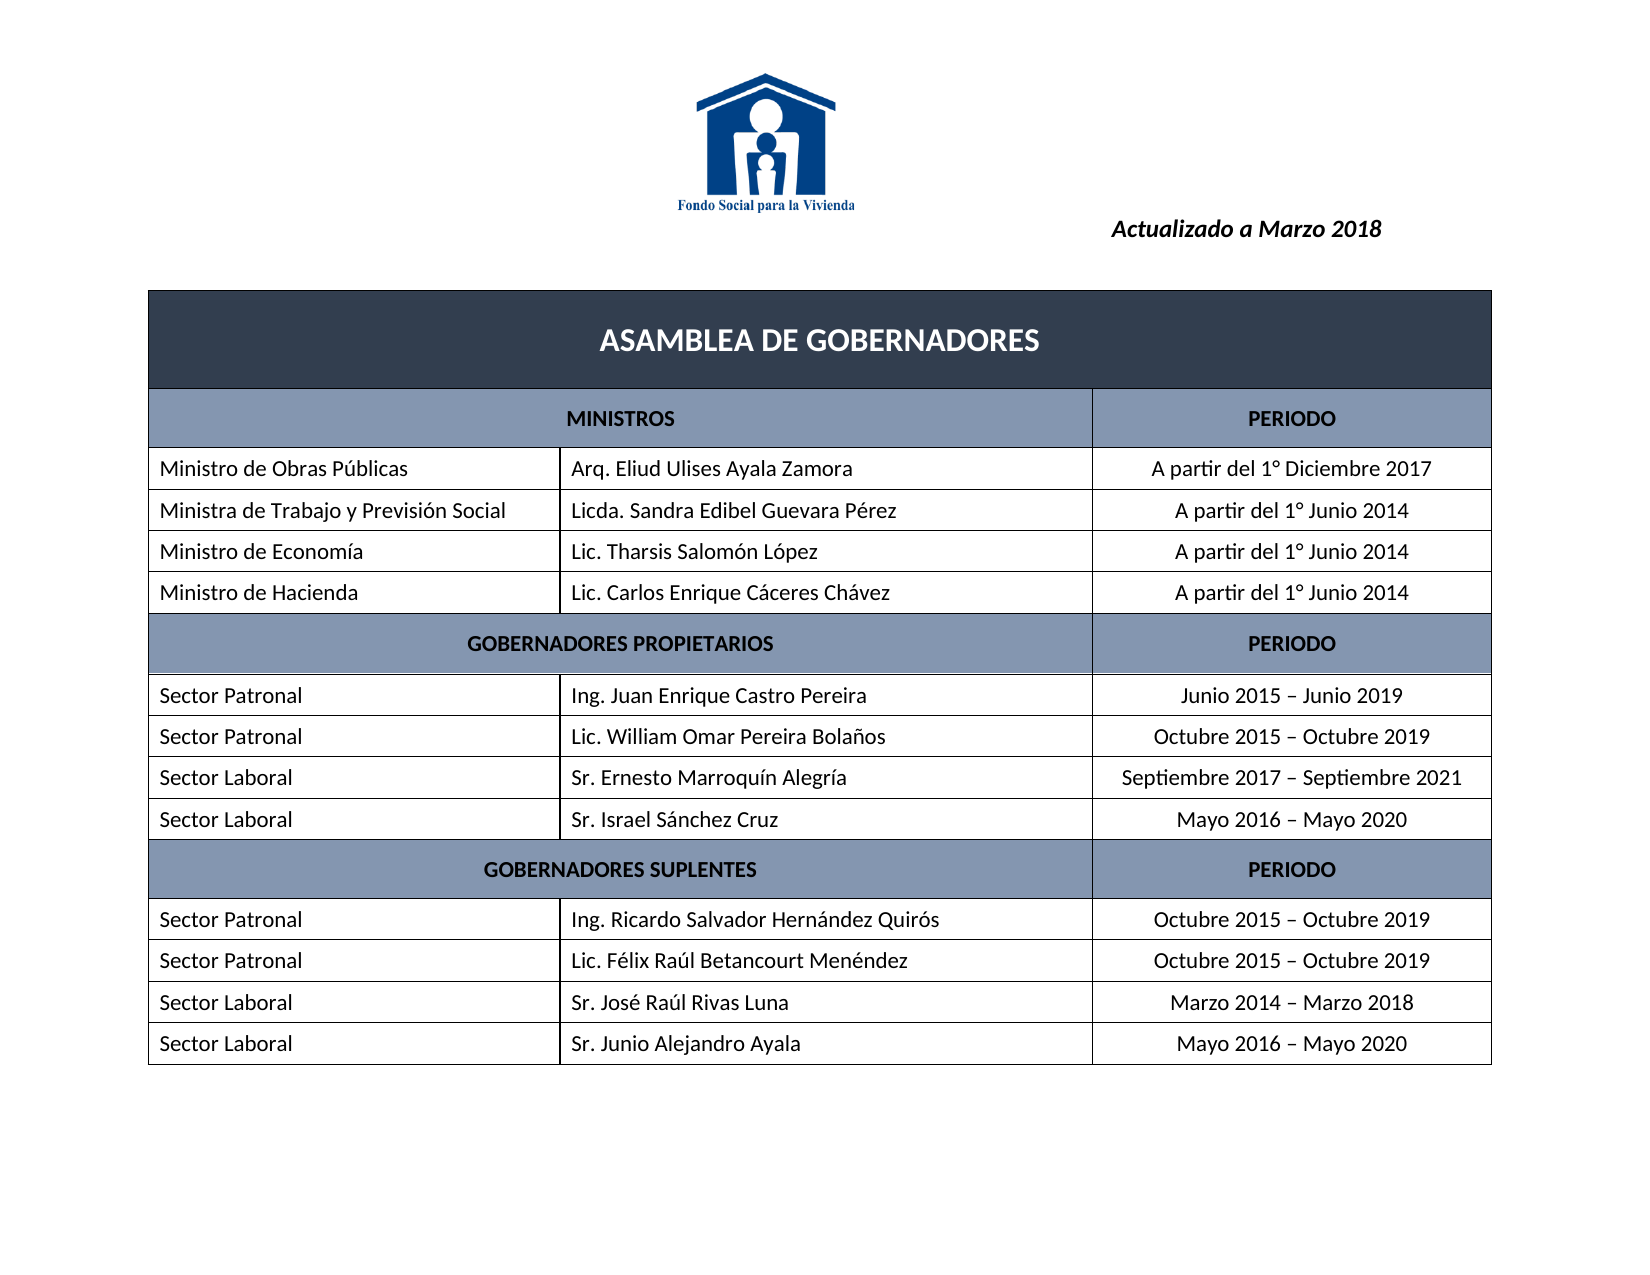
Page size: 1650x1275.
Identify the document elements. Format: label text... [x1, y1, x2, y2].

table_cell Lic. Félix Raúl Betancourt Menéndez [561, 940, 1092, 981]
table_cell Sector Laboral [149, 799, 559, 839]
table_cell Sr. Ernesto Marroquín Alegría [561, 757, 1092, 798]
table_cell GOBERNADORES SUPLENTES [149, 840, 1092, 898]
table_cell Mayo 2016 – Mayo 2020 [1093, 1023, 1491, 1063]
table_cell Ministro de Obras Públicas [149, 448, 559, 488]
table_cell Sector Patronal [149, 675, 559, 715]
table_cell MINISTROS [149, 389, 1092, 447]
table_cell PERIODO [1093, 614, 1491, 673]
table_cell Sector Patronal [149, 899, 559, 939]
table_cell Sector Laboral [149, 757, 559, 798]
table_cell Sector Patronal [149, 940, 559, 981]
table_cell Sector Patronal [149, 716, 559, 756]
table_cell PERIODO [1093, 840, 1491, 898]
table_cell Sr. José Raúl Rivas Luna [561, 982, 1092, 1022]
table_cell A partir del 1° Diciembre 2017 [1093, 448, 1491, 488]
table_cell A partir del 1° Junio 2014 [1093, 490, 1491, 530]
table_cell Junio 2015 – Junio 2019 [1093, 675, 1491, 715]
table_cell Lic. William Omar Pereira Bolaños [561, 716, 1092, 756]
table_cell Lic. Tharsis Salomón López [561, 531, 1092, 571]
table_cell Ing. Ricardo Salvador Hernández Quirós [561, 899, 1092, 939]
table_cell Marzo 2014 – Marzo 2018 [1093, 982, 1491, 1022]
table_cell Sector Laboral [149, 1023, 559, 1063]
table_cell Lic. Carlos Enrique Cáceres Chávez [561, 572, 1092, 613]
table_cell Ing. Juan Enrique Castro Pereira [561, 675, 1092, 715]
table_cell Sector Laboral [149, 982, 559, 1022]
table_cell Licda. Sandra Edibel Guevara Pérez [561, 490, 1092, 530]
table_cell PERIODO [1093, 389, 1491, 447]
picture [677, 73, 855, 213]
table_cell Septiembre 2017 – Septiembre 2021 [1093, 757, 1491, 798]
table_cell Arq. Eliud Ulises Ayala Zamora [561, 448, 1092, 488]
table_cell Octubre 2015 – Octubre 2019 [1093, 899, 1491, 939]
table_cell Ministra de Trabajo y Previsión Social [149, 490, 559, 530]
table_cell Octubre 2015 – Octubre 2019 [1093, 940, 1491, 981]
table_cell Ministro de Economía [149, 531, 559, 571]
table_cell Ministro de Hacienda [149, 572, 559, 613]
table_cell Octubre 2015 – Octubre 2019 [1093, 716, 1491, 756]
table_cell Mayo 2016 – Mayo 2020 [1093, 799, 1491, 839]
table_cell GOBERNADORES PROPIETARIOS [149, 614, 1092, 673]
table_cell A partir del 1° Junio 2014 [1093, 531, 1491, 571]
table_cell Sr. Junio Alejandro Ayala [561, 1023, 1092, 1063]
table_header ASAMBLEA DE GOBERNADORES [149, 291, 1491, 388]
table_cell A partir del 1° Junio 2014 [1093, 572, 1491, 613]
table_cell Sr. Israel Sánchez Cruz [561, 799, 1092, 839]
